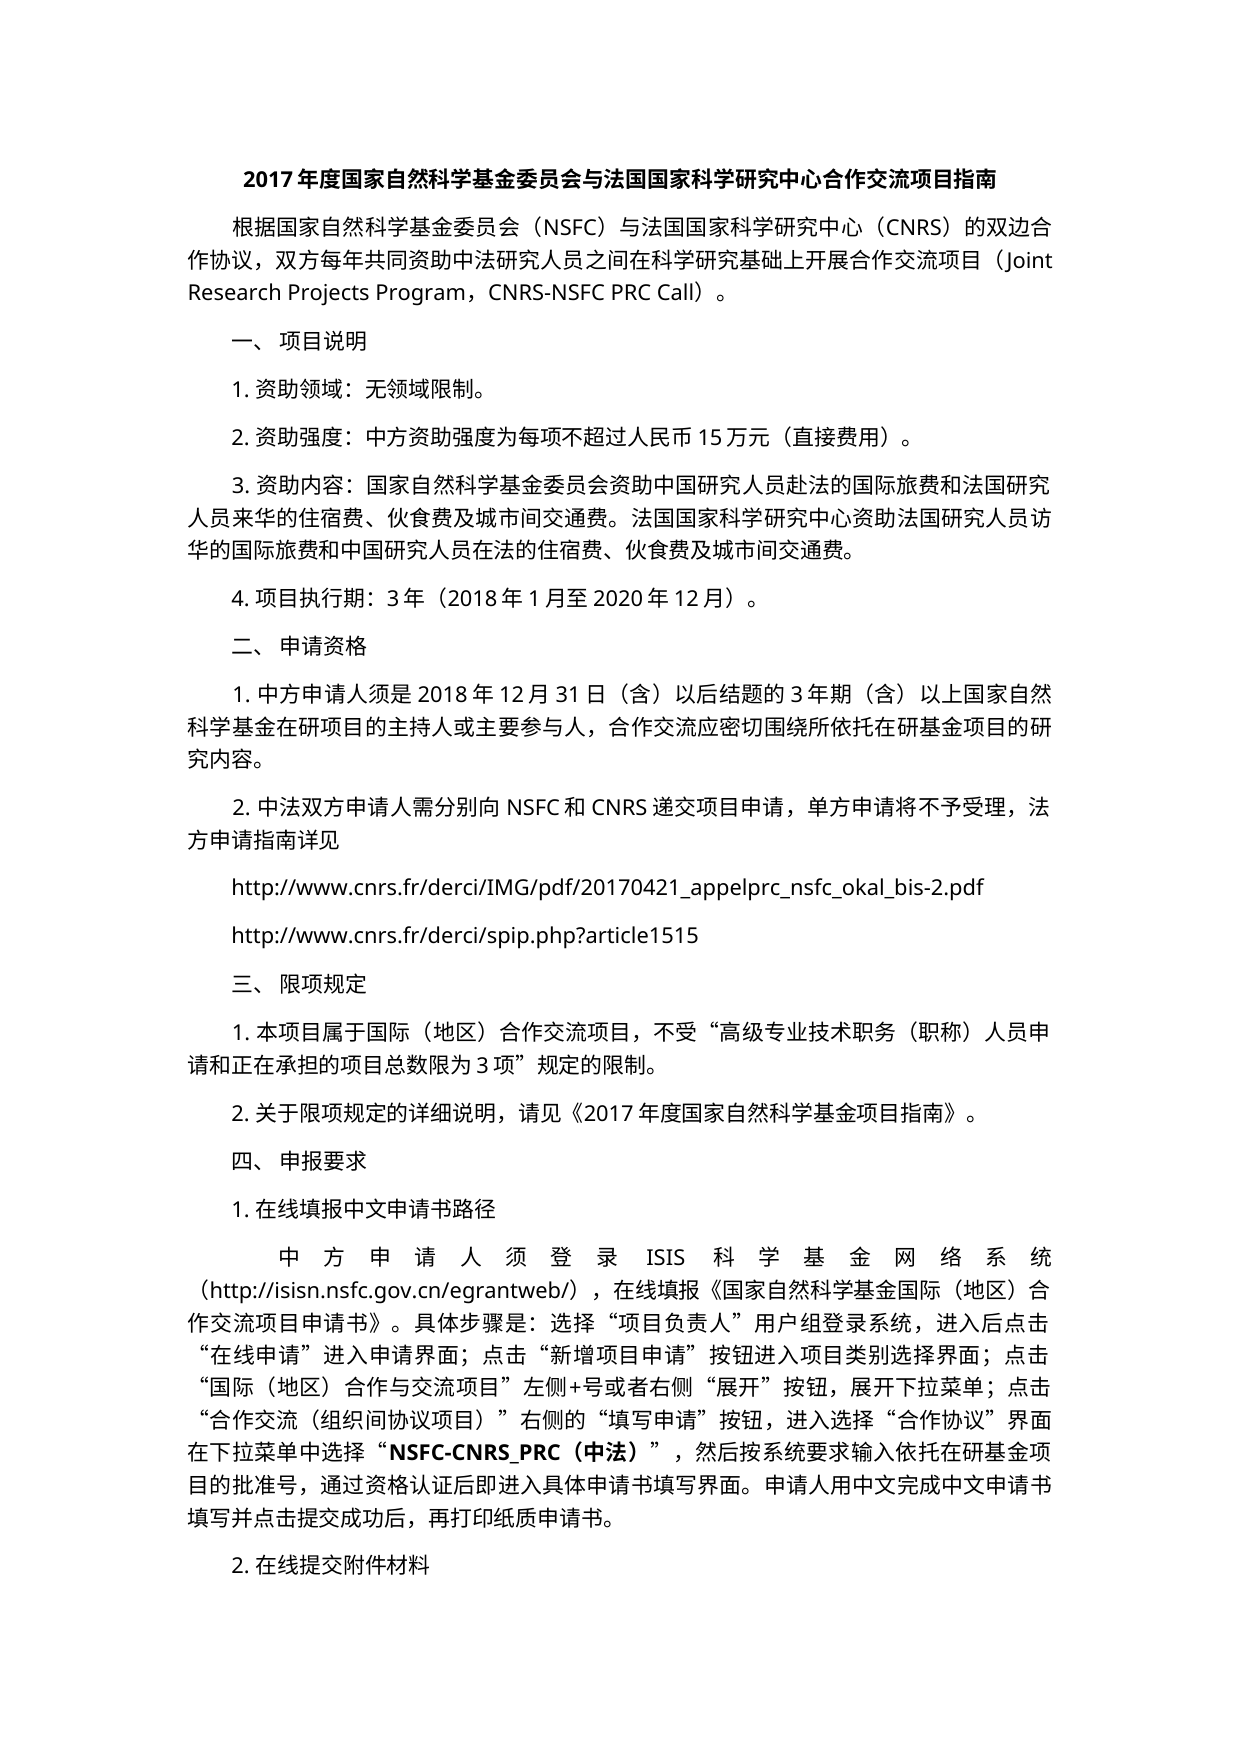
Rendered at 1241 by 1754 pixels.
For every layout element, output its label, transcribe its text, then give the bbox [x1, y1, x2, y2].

text 2017年度国家自然科学基金委员会与法国国家科学研究中心合作交流项目指南 [187, 162, 1053, 194]
text 二、 申请资格 [187, 629, 1053, 661]
text 2. 在线提交附件材料 [187, 1548, 1053, 1581]
text 1. 中方申请人须是2018年12月31日（含）以后结题的3年期（含）以上国家自然科学基金在研项目的主持人或主要参与人，合作交流应密切围绕所依托在研基金项目的研究内容。 [187, 677, 1053, 774]
text 2. 资助强度：中方资助强度为每项不超过人民币15万元（直接费用）。 [187, 419, 1053, 452]
text 1. 本项目属于国际（地区）合作交流项目，不受“高级专业技术职务（职称）人员申请和正在承担的项目总数限为3项”规定的限制。 [187, 1015, 1053, 1080]
text 1. 在线填报中文申请书路径 [187, 1192, 1053, 1224]
text http://www.cnrs.fr/derci/IMG/pdf/20170421_appelprc_nsfc_okal_bis-2.pdf [187, 871, 1053, 903]
text http://www.cnrs.fr/derci/spip.php?article1515 [187, 919, 1053, 951]
text 3. 资助内容：国家自然科学基金委员会资助中国研究人员赴法的国际旅费和法国研究人员来华的住宿费、伙食费及城市间交通费。法国国家科学研究中心资助法国研究人员访华的国际旅费和中国研究人员在法的住宿费、伙食费及城市间交通费。 [187, 468, 1053, 565]
text 4. 项目执行期：3年（2018年1月至2020年12月）。 [187, 581, 1053, 613]
text 2. 中法双方申请人需分别向NSFC和CNRS递交项目申请，单方申请将不予受理，法方申请指南详见 [187, 790, 1053, 855]
text 根据国家自然科学基金委员会（NSFC）与法国国家科学研究中心（CNRS）的双边合作协议，双方每年共同资助中法研究人员之间在科学研究基础上开展合作交流项目（Joint Research Projects Program，CNRS-NSFC PRC Call）。 [187, 210, 1053, 308]
text 2. 关于限项规定的详细说明，请见《2017年度国家自然科学基金项目指南》。 [187, 1096, 1053, 1128]
text 中方申请人须登录ISIS科学基金网络系统（http://isisn.nsfc.gov.cn/egrantweb/），在线填报《国家自然科学基金国际（地区）合作交流项目申请书》。具体步骤是：选择“项目负责人”用户组登录系统，进入后点击“在线申请”进入申请界面；点击“新增项目申请”按钮进入项目类别选择界面；点击“国际（地区）合作与交流项目”左侧+号或者右侧“展开”按钮，展开下拉菜单；点击“合作交流（组织间协议项目）”右侧的“填写申请”按钮，进入选择“合作协议”界面，在下拉菜单中选择“NSFC-CNRS_PRC（中法）”，然后按系统要求输入依托在研基金项目的批准号，通过资格认证后即进入具体申请书填写界面。申请人用中文完成中文申请书填写并点击提交成功后，再打印纸质申请书。 [187, 1240, 1053, 1533]
text 一、 项目说明 [187, 323, 1053, 356]
text 四、 申报要求 [187, 1144, 1053, 1176]
text 1. 资助领域：无领域限制。 [187, 371, 1053, 404]
text 三、 限项规定 [187, 967, 1053, 999]
